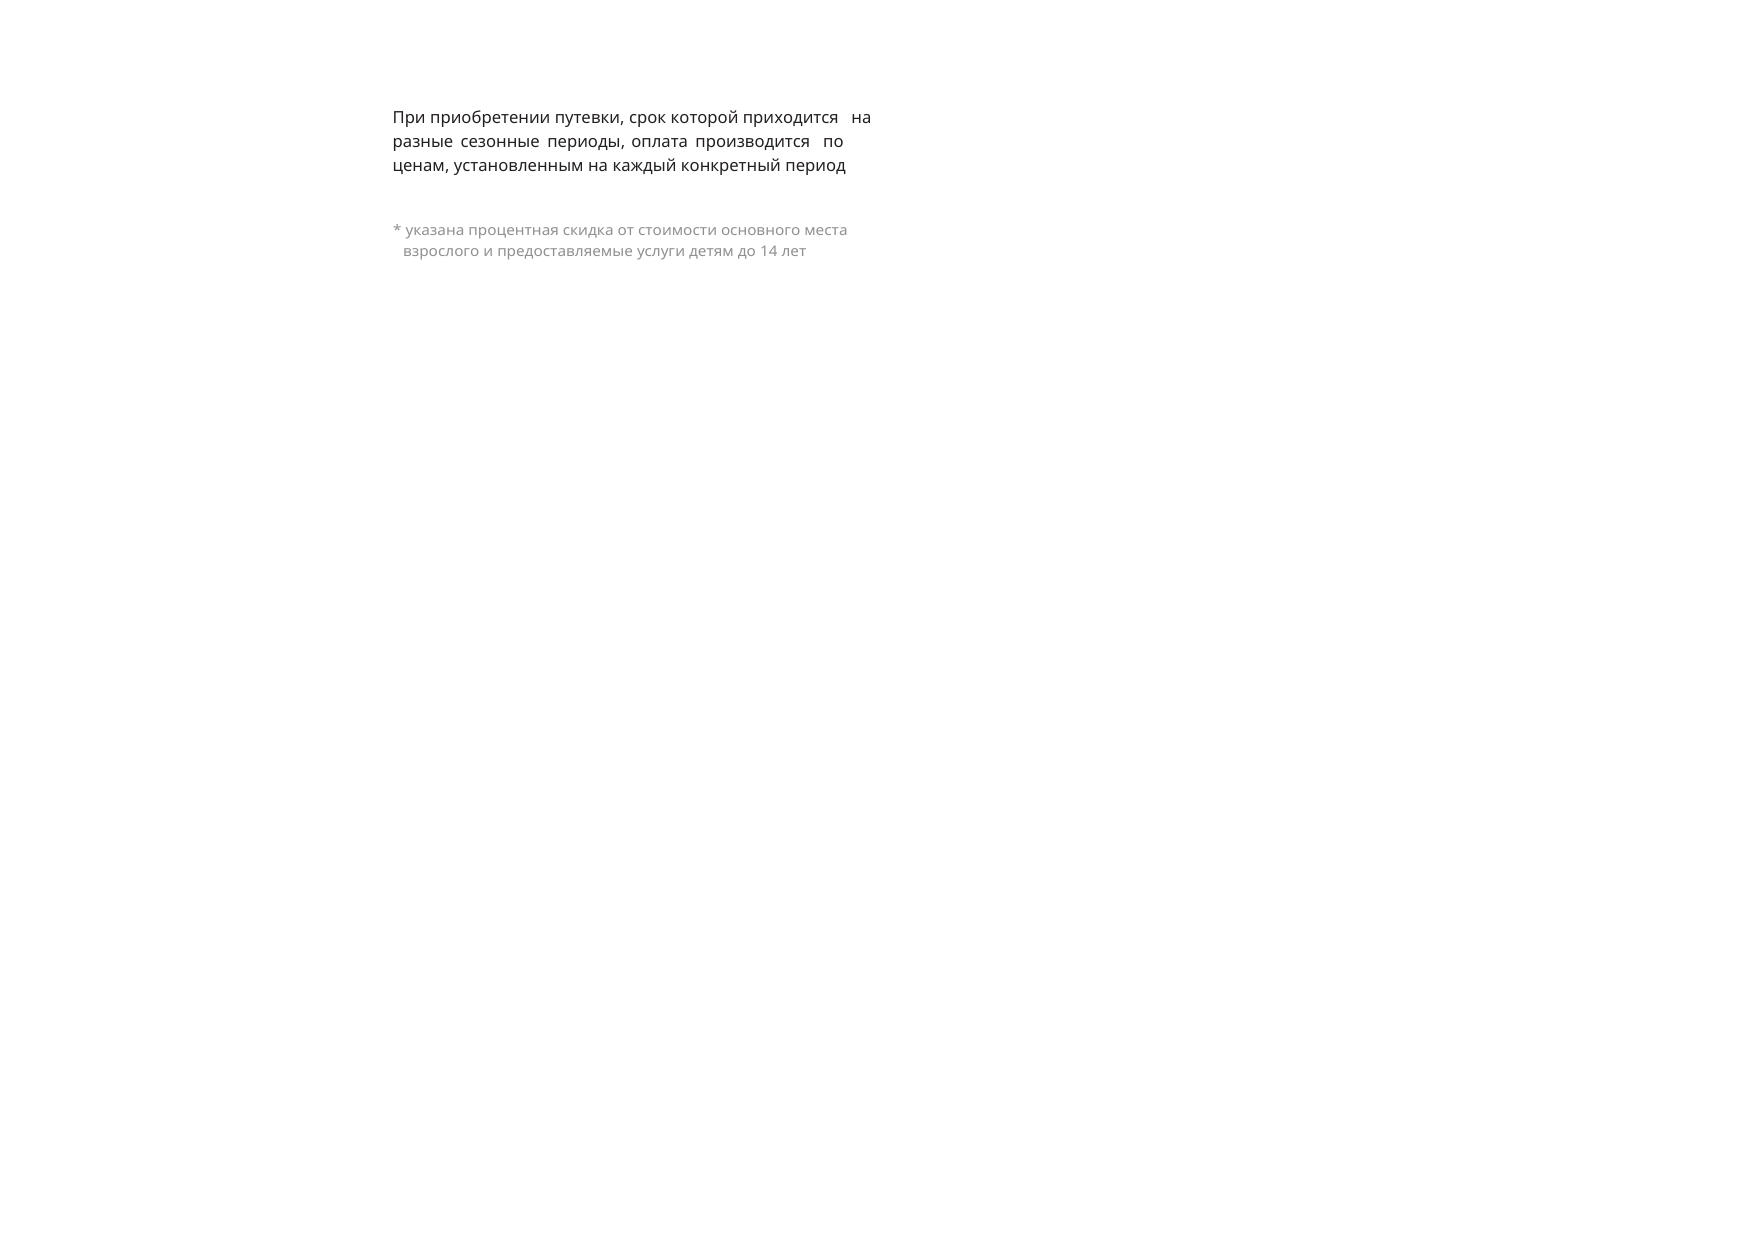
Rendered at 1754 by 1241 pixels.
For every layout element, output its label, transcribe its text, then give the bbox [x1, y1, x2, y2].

text При приобретении путевки, срок которой приходится на разные сезонные периоды, оплата производится по ценам, установленным на каждый конкретный период [392, 105, 896, 176]
text * указана процентная скидка от стоимости основного места взрослого и предоставляемые услуги детям до 14 лет [393, 219, 908, 261]
